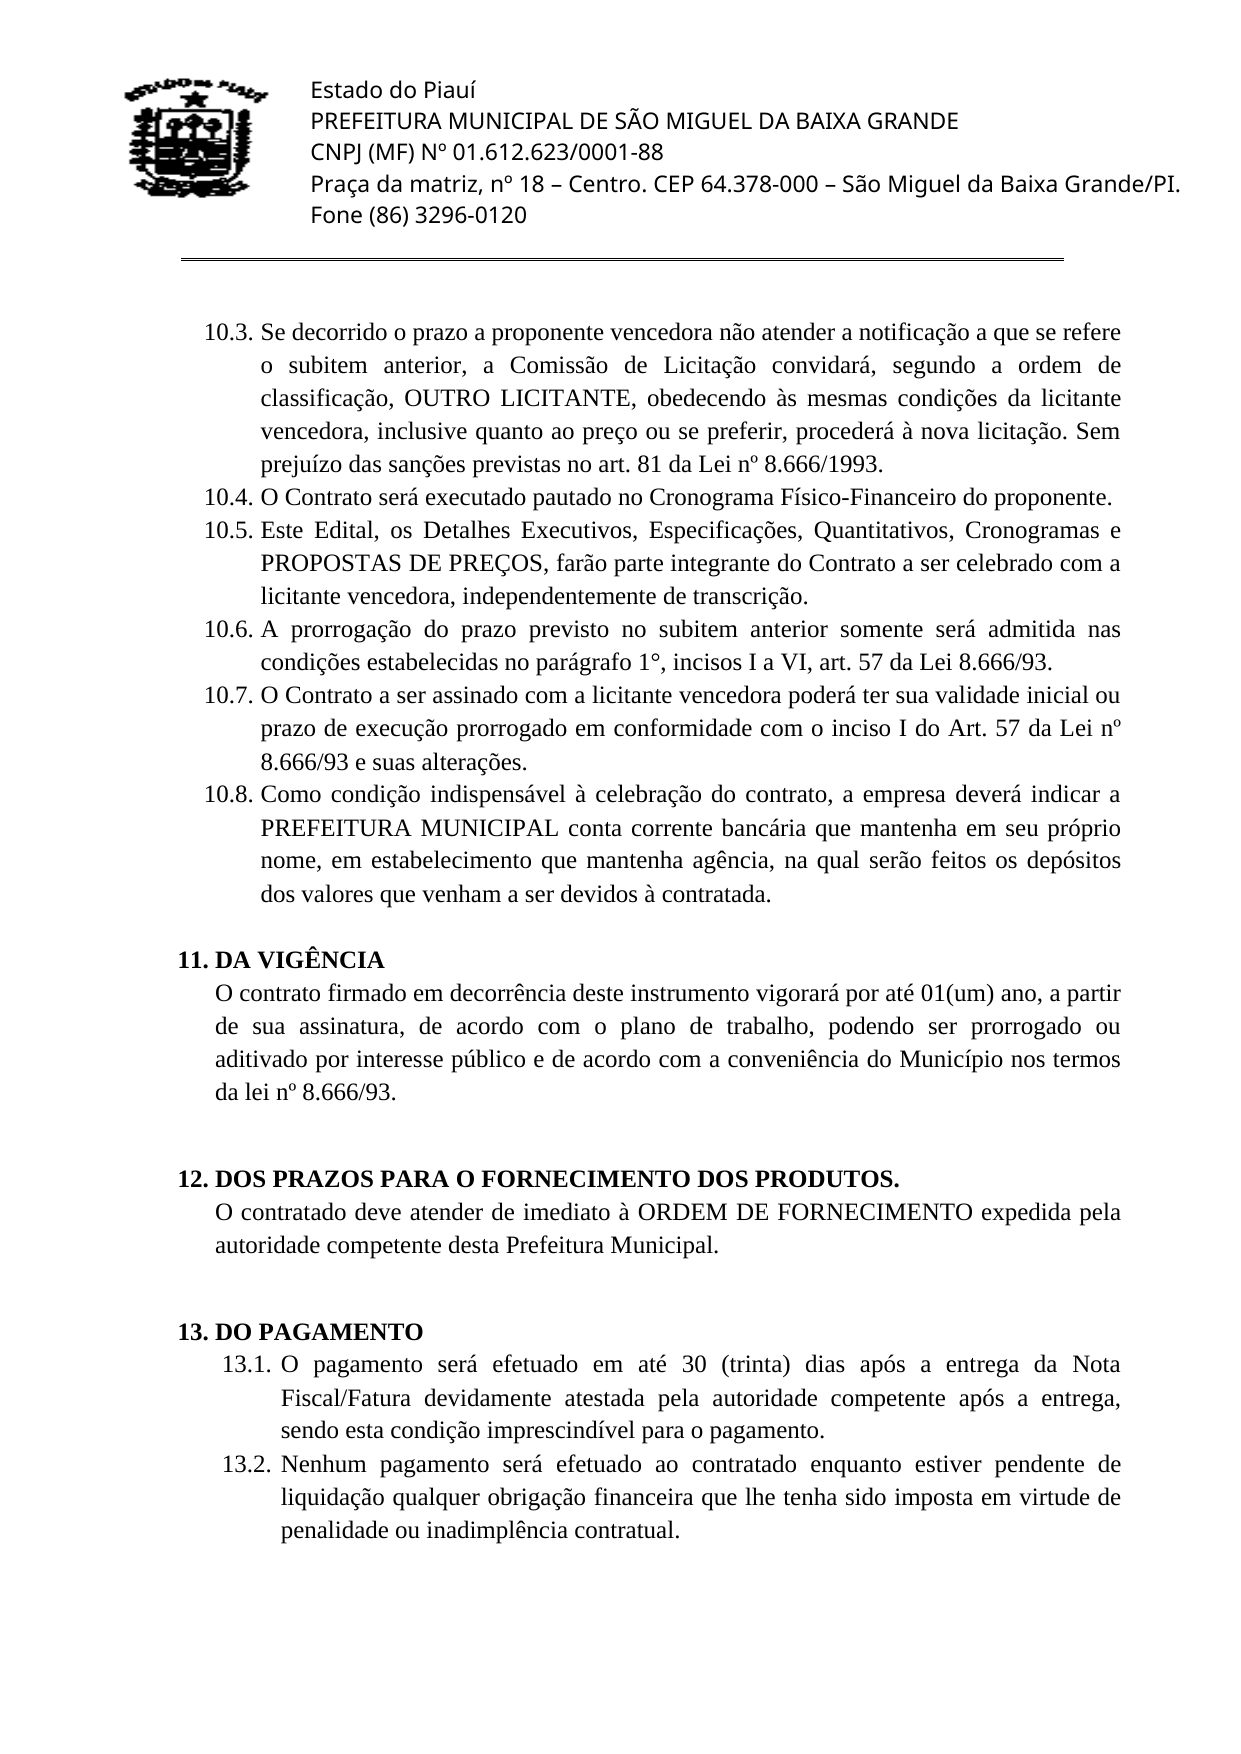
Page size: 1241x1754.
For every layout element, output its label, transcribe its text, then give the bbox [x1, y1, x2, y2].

list DOS PRAZOS PARA O FORNECIMENTO DOS PRODUTOS. [177, 1164, 1122, 1192]
list DO PAGAMENTO [177, 1317, 1122, 1345]
list A prorrogação do prazo previsto no subitem anterior somente será admitida nas condições estabelecidas no parágrafo 1°, incisos I a VI, art. 57 da Lei 8.666/93. [203, 614, 1122, 676]
list DA VIGÊNCIA [177, 945, 1122, 973]
picture [84, 59, 300, 207]
list O pagamento será efetuado em até 30 (trinta) dias após a entrega da Nota Fiscal/Fatura devidamente atestada pela autoridade competente após a entrega, sendo esta condição imprescindível para o pagamento. [222, 1349, 1122, 1444]
list Como condição indispensável à celebração do contrato, a empresa deverá indicar a PREFEITURA MUNICIPAL conta corrente bancária que mantenha em seu próprio nome, em estabelecimento que mantenha agência, na qual serão feitos os depósitos dos valores que venham a ser devidos à contratada. [203, 779, 1122, 907]
list Nenhum pagamento será efetuado ao contratado enquanto estiver pendente de liquidação qualquer obrigação financeira que lhe tenha sido imposta em virtude de penalidade ou inadimplência contratual. [222, 1449, 1122, 1543]
list O Contrato a ser assinado com a licitante vencedora poderá ter sua validade inicial ou prazo de execução prorrogado em conformidade com o inciso I do Art. 57 da Lei nº 8.666/93 e suas alterações. [203, 681, 1122, 775]
list O Contrato será executado pautado no Cronograma Físico-Financeiro do proponente. [203, 482, 1122, 511]
list Este Edital, os Detalhes Executivos, Especificações, Quantitativos, Cronogramas e PROPOSTAS DE PREÇOS, farão parte integrante do Contrato a ser celebrado com a licitante vencedora, independentemente de transcrição. [203, 515, 1122, 610]
list Se decorrido o prazo a proponente vencedora não atender a notificação a que se refere o subitem anterior, a Comissão de Licitação convidará, segundo a ordem de classificação, OUTRO LICITANTE, obedecendo às mesmas condições da licitante vencedora, inclusive quanto ao preço ou se preferir, procederá à nova licitação. Sem prejuízo das sanções previstas no art. 81 da Lei nº 8.666/1993. [203, 317, 1122, 478]
list O contratado deve atender de imediato à ORDEM DE FORNECIMENTO expedida pela autoridade competente desta Prefeitura Municipal. [215, 1197, 1122, 1258]
list O contrato firmado em decorrência deste instrumento vigorará por até 01(um) ano, a partir de sua assinatura, de acordo com o plano de trabalho, podendo ser prorrogado ou aditivado por interesse público e de acordo com a conveniência do Município nos termos da lei nº 8.666/93. [215, 978, 1122, 1106]
